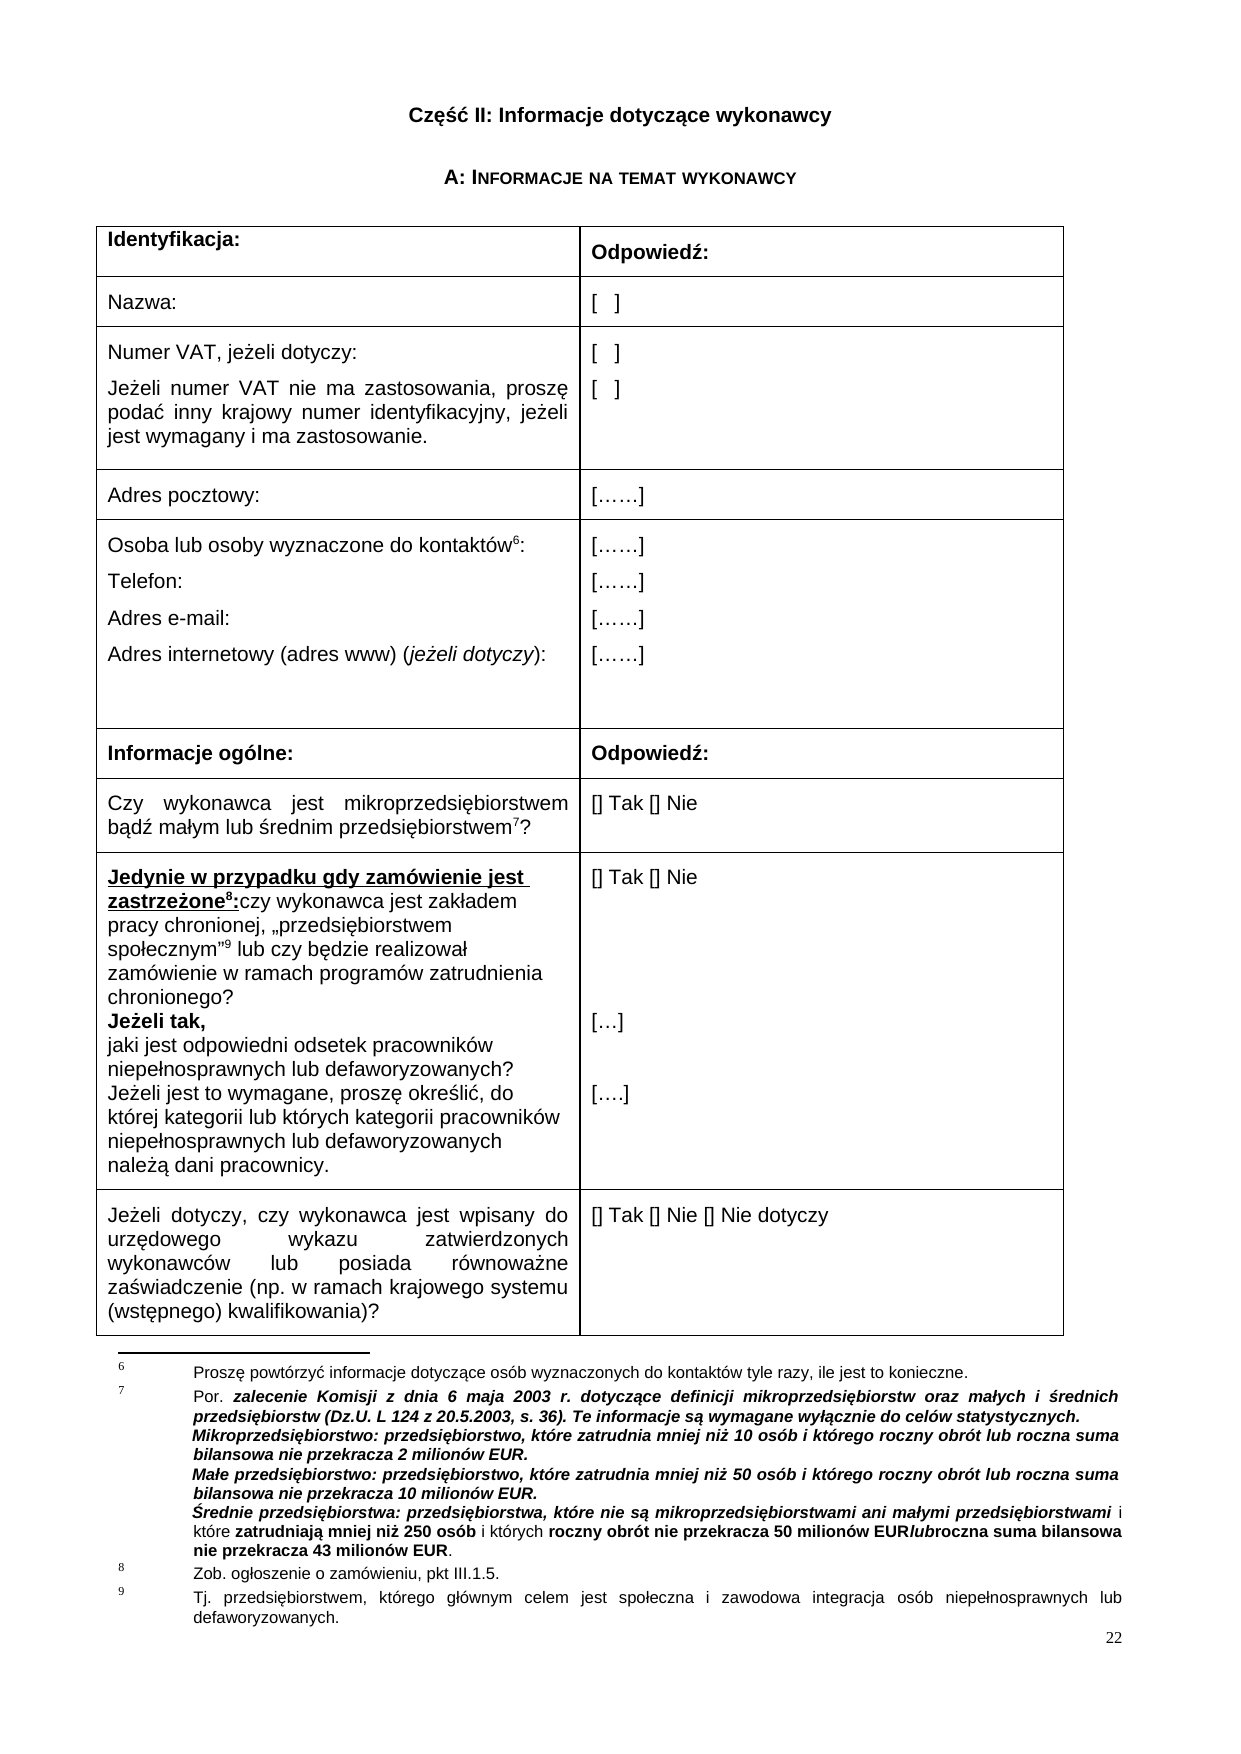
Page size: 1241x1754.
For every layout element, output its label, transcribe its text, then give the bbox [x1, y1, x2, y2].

title Część II: Informacje dotyczące wykonawcy [118, 103, 1122, 127]
table_cell Nazwa: [97, 277, 579, 326]
table_cell Odpowiedź: [581, 729, 1063, 778]
table_cell [ ] [581, 277, 1063, 326]
title A: Informacje na temat wykonawcy [118, 165, 1122, 189]
table_header Identyfikacja: [97, 227, 579, 276]
table_cell [……] [……] [……] [……] [581, 520, 1063, 728]
table_header Odpowiedź: [581, 227, 1063, 276]
table_cell [ ] [ ] [581, 327, 1063, 469]
table_cell [] Tak [] Nie [] Nie dotyczy [581, 1190, 1063, 1335]
table_cell Numer VAT, jeżeli dotyczy: Jeżeli numer VAT nie ma zastosowania, proszę podać inny krajowy numer identyfikacyjny, jeżeli jest wymagany i ma zastosowanie. [97, 327, 579, 469]
table_cell Jedynie w przypadku gdy zamówienie jest zastrzeżone:czy wykonawca jest zakładem pracy chronionej, „przedsiębiorstwem społecznym” lub czy będzie realizował zamówienie w ramach programów zatrudnienia chronionego? Jeżeli tak, jaki jest odpowiedni odsetek pracowników niepełnosprawnych lub defaworyzowanych? Jeżeli jest to wymagane, proszę określić, do której kategorii lub których kategorii pracowników niepełnosprawnych lub defaworyzowanych należą dani pracownicy. [97, 853, 579, 1189]
table_cell [] Tak [] Nie [581, 779, 1063, 852]
table_cell Osoba lub osoby wyznaczone do kontaktów: Telefon: Adres e-mail: Adres internetowy (adres www) (jeżeli dotyczy): [97, 520, 579, 728]
table_cell Jeżeli dotyczy, czy wykonawca jest wpisany do urzędowego wykazu zatwierdzonych wykonawców lub posiada równoważne zaświadczenie (np. w ramach krajowego systemu (wstępnego) kwalifikowania)? [97, 1190, 579, 1335]
table_cell [……] [581, 470, 1063, 519]
table_cell Adres pocztowy: [97, 470, 579, 519]
table_cell [] Tak [] Nie […] [….] [581, 853, 1063, 1189]
table_cell Informacje ogólne: [97, 729, 579, 778]
table_cell Czy wykonawca jest mikroprzedsiębiorstwem bądź małym lub średnim przedsiębiorstwem? [97, 779, 579, 852]
